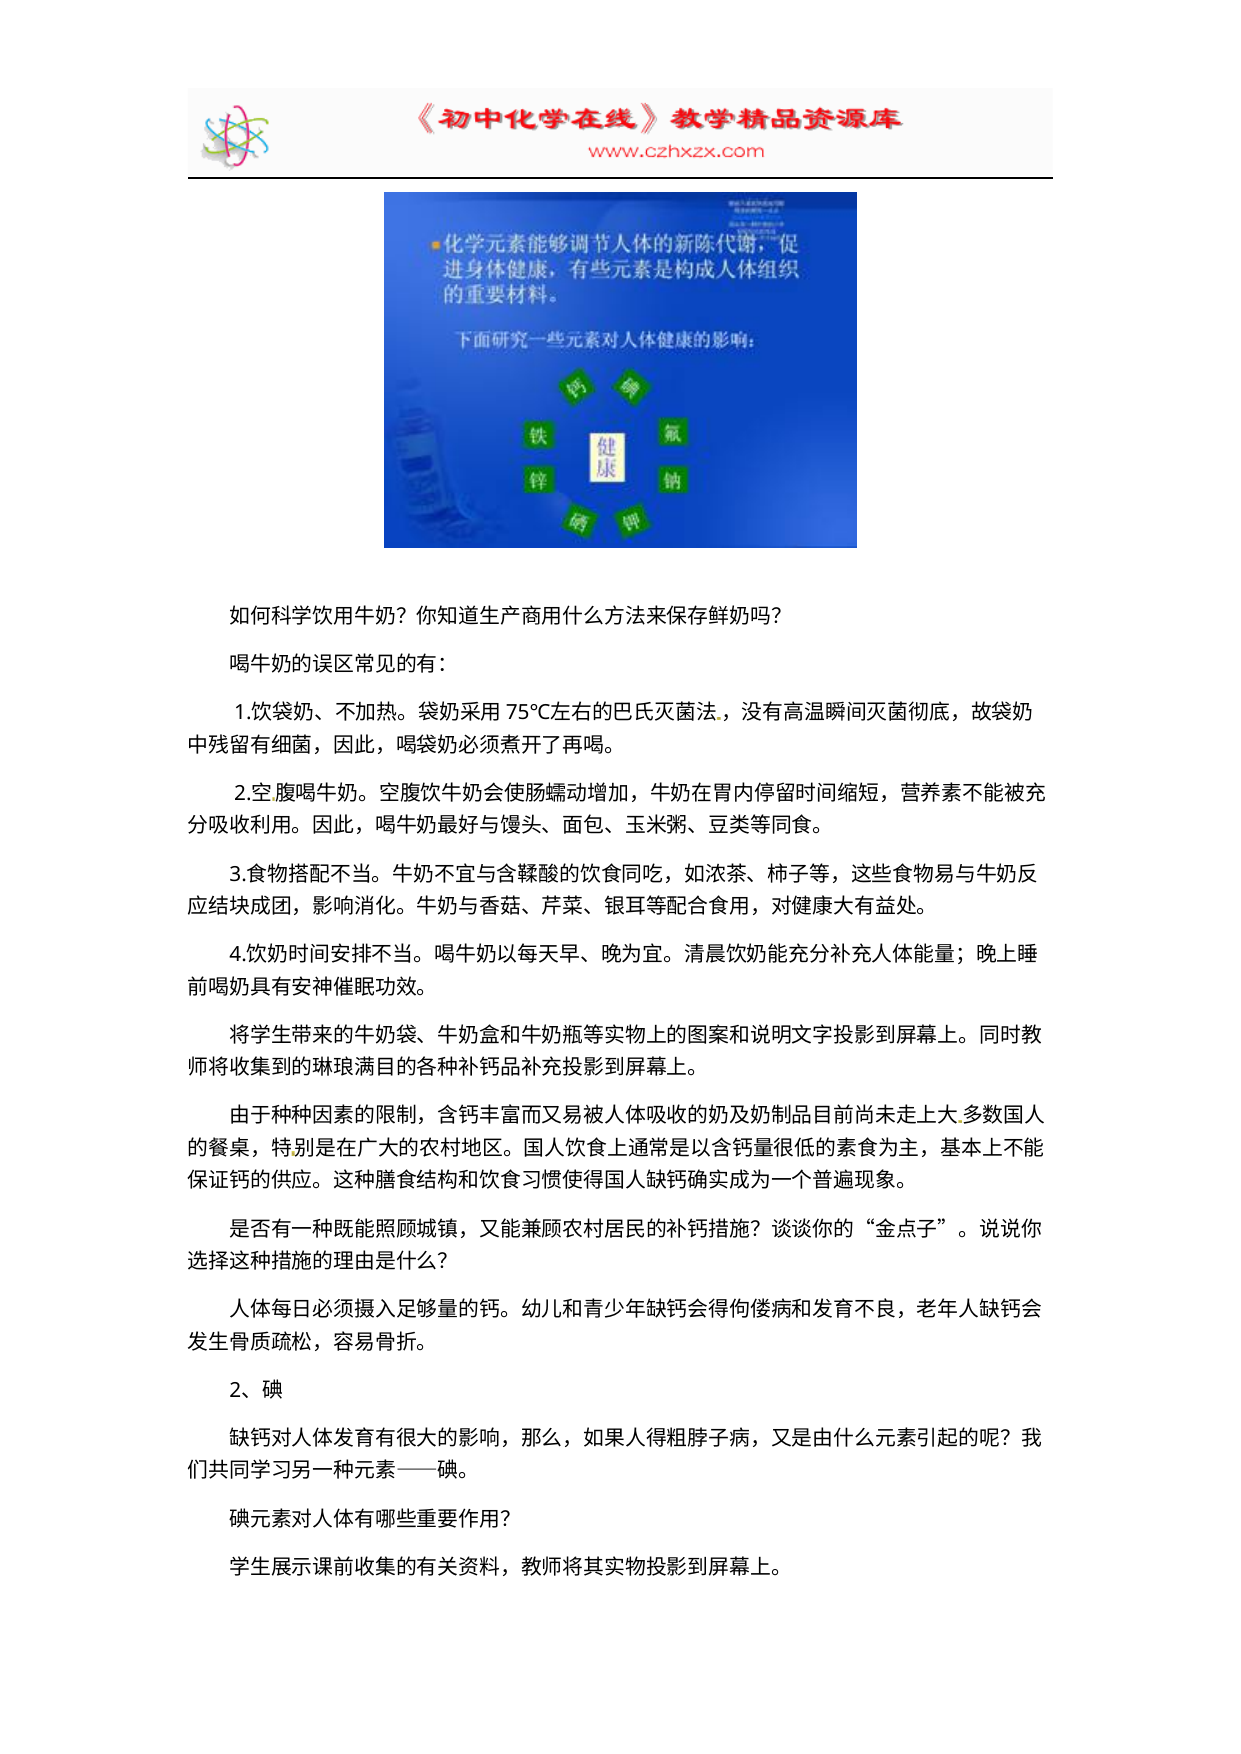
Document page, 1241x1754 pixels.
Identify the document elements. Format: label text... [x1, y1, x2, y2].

picture [187, 88, 1053, 176]
text 碘元素对人体有哪些重要作用？ [187, 1501, 1053, 1533]
text 4.饮奶时间安排不当。喝牛奶以每天早、晚为宜。清晨饮奶能充分补充人体能量；晚上睡前喝奶具有安神催眠功效。 [187, 936, 1053, 1001]
text 由于种种因素的限制，含钙丰富而又易被人体吸收的奶及奶制品目前尚未走上大多数国人的餐桌，特别是在广大的农村地区。国人饮食上通常是以含钙量很低的素食为主，基本上不能保证钙的供应。这种膳食结构和饮食习惯使得国人缺钙确实成为一个普遍现象。 [187, 1098, 1053, 1195]
text 是否有一种既能照顾城镇，又能兼顾农村居民的补钙措施？谈谈你的“金点子”。说说你选择这种措施的理由是什么？ [187, 1211, 1053, 1276]
text 缺钙对人体发育有很大的影响，那么，如果人得粗脖子病，又是由什么元素引起的呢？我们共同学习另一种元素——碘。 [187, 1420, 1053, 1485]
text 3.食物搭配不当。牛奶不宜与含鞣酸的饮食同吃，如浓茶、柿子等，这些食物易与牛奶反应结块成团，影响消化。牛奶与香菇、芹菜、银耳等配合食用，对健康大有益处。 [187, 856, 1053, 921]
text 2、碘 [187, 1372, 1053, 1404]
text 如何科学饮用牛奶？你知道生产商用什么方法来保存鲜奶吗？ [187, 598, 1053, 631]
text 学生展示课前收集的有关资料，教师将其实物投影到屏幕上。 [187, 1549, 1053, 1581]
text 1.饮袋奶、不加热。袋奶采用75℃左右的巴氏灭菌法，没有高温瞬间灭菌彻底，故袋奶中残留有细菌，因此，喝袋奶必须煮开了再喝。 [187, 694, 1053, 759]
picture [384, 192, 857, 548]
text 将学生带来的牛奶袋、牛奶盒和牛奶瓶等实物上的图案和说明文字投影到屏幕上。同时教师将收集到的琳琅满目的各种补钙品补充投影到屏幕上。 [187, 1017, 1053, 1082]
text 人体每日必须摄入足够量的钙。幼儿和青少年缺钙会得佝偻病和发育不良，老年人缺钙会发生骨质疏松，容易骨折。 [187, 1291, 1053, 1356]
text 2.空腹喝牛奶。空腹饮牛奶会使肠蠕动增加，牛奶在胃内停留时间缩短，营养素不能被充分吸收利用。因此，喝牛奶最好与馒头、面包、玉米粥、豆类等同食。 [187, 775, 1053, 840]
text 喝牛奶的误区常见的有： [187, 646, 1053, 679]
